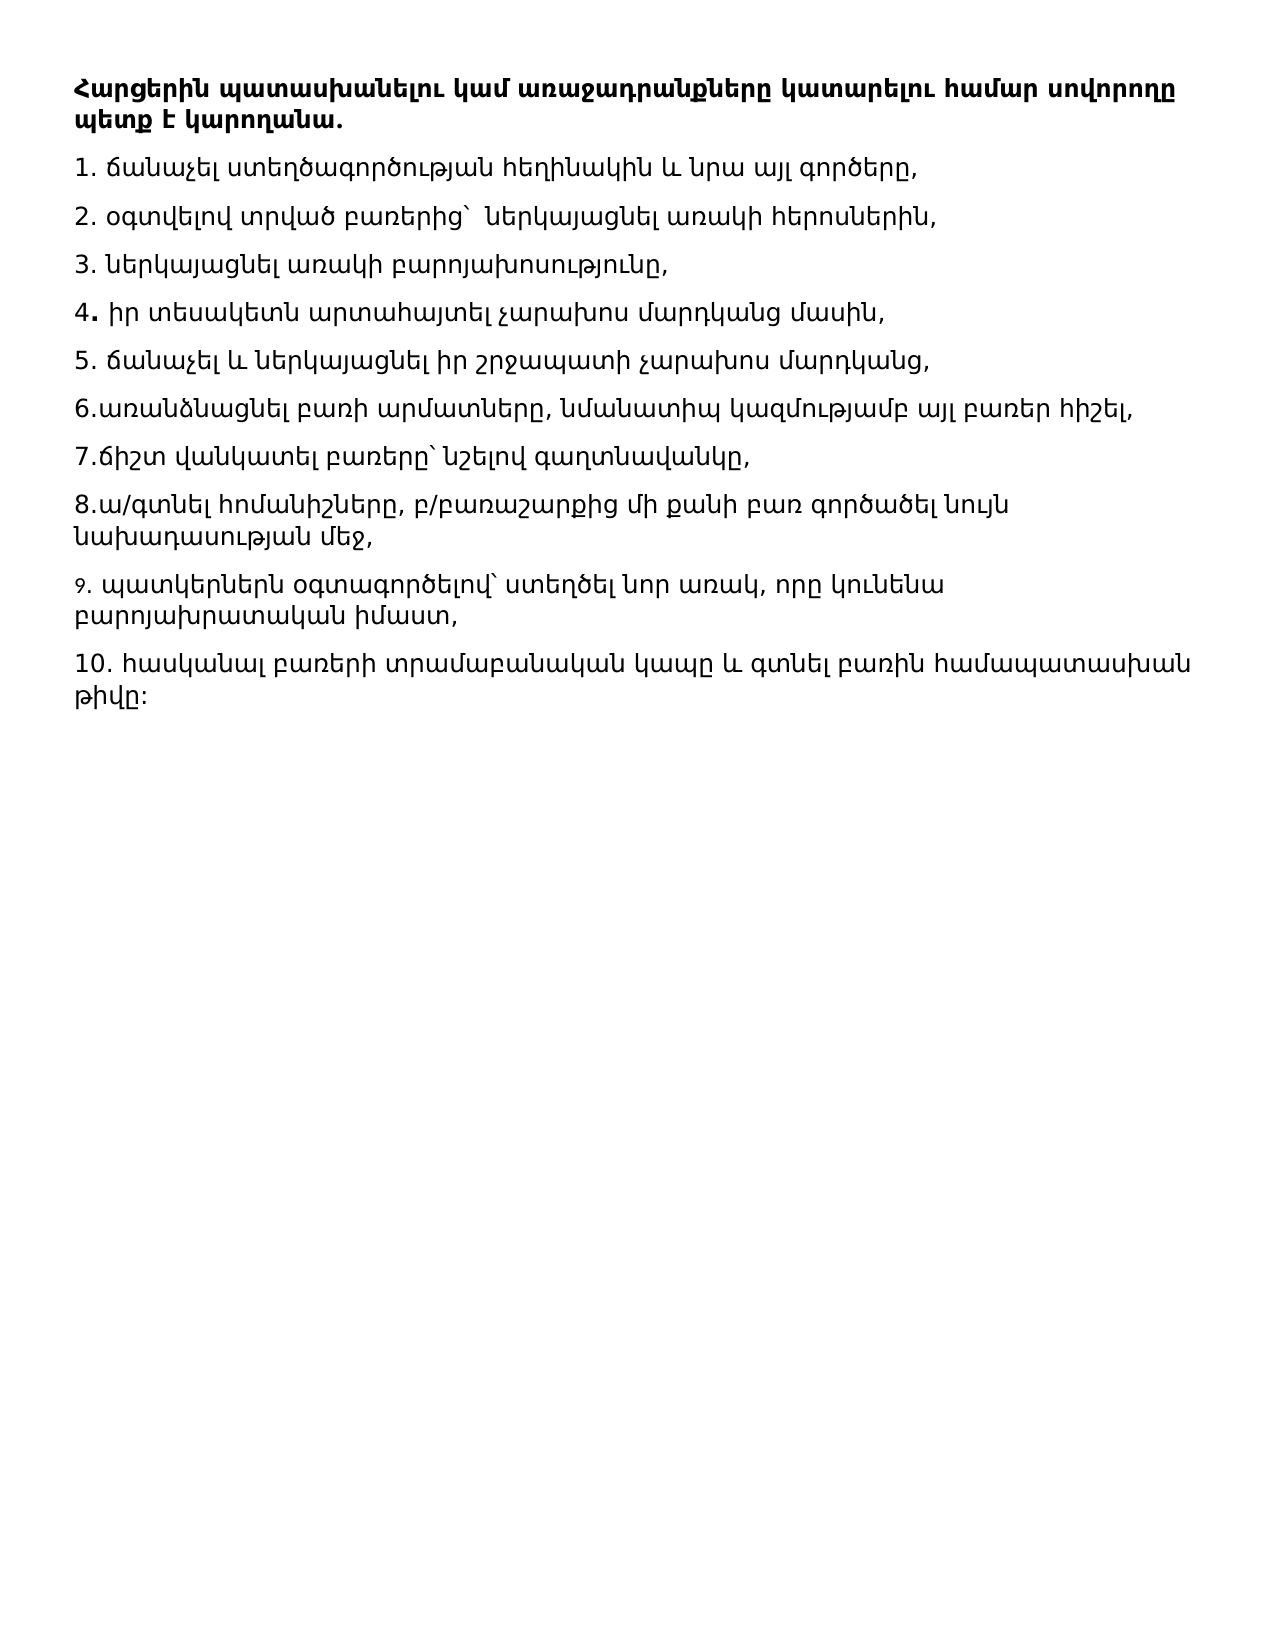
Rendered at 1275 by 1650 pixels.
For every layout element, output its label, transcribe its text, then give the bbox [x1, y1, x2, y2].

text 3. ներկայացնել առակի բարոյախոսությունը, [74, 250, 1226, 279]
text 9. պատկերներն օգտագործելով՝ ստեղծել նոր առակ, որը կունենա բարոյախրատական իմաստ, [74, 570, 1226, 631]
text 10. հասկանալ բառերի տրամաբանական կապը և գտնել բառին համապատասխան թիվը: [74, 649, 1226, 710]
text Հարցերին պատասխանելու կամ առաջադրանքները կատարելու համար սովորողը պետք է կարողանա․ [74, 74, 1226, 134]
text 4. իր տեսակետն արտահայտել չարախոս մարդկանց մասին, [74, 298, 1226, 327]
text 7․ճիշտ վանկատել բառերը՝ նշելով գաղտնավանկը, [74, 442, 1226, 471]
text 2. օգտվելով տրված բառերից՝ ներկայացնել առակի հերոսներին, [74, 202, 1226, 231]
text 6․առանձնացնել բառի արմատները, նմանատիպ կազմությամբ այլ բառեր հիշել, [74, 394, 1226, 423]
text 8․ա/գտնել հոմանիշները, բ/բառաշարքից մի քանի բառ գործածել նույն նախադասության մեջ, [74, 490, 1226, 551]
text 5․ ճանաչել և ներկայացնել իր շրջապատի չարախոս մարդկանց, [74, 346, 1226, 375]
text 1. ճանաչել ստեղծագործության հեղինակին և նրա այլ գործերը, [74, 153, 1226, 183]
